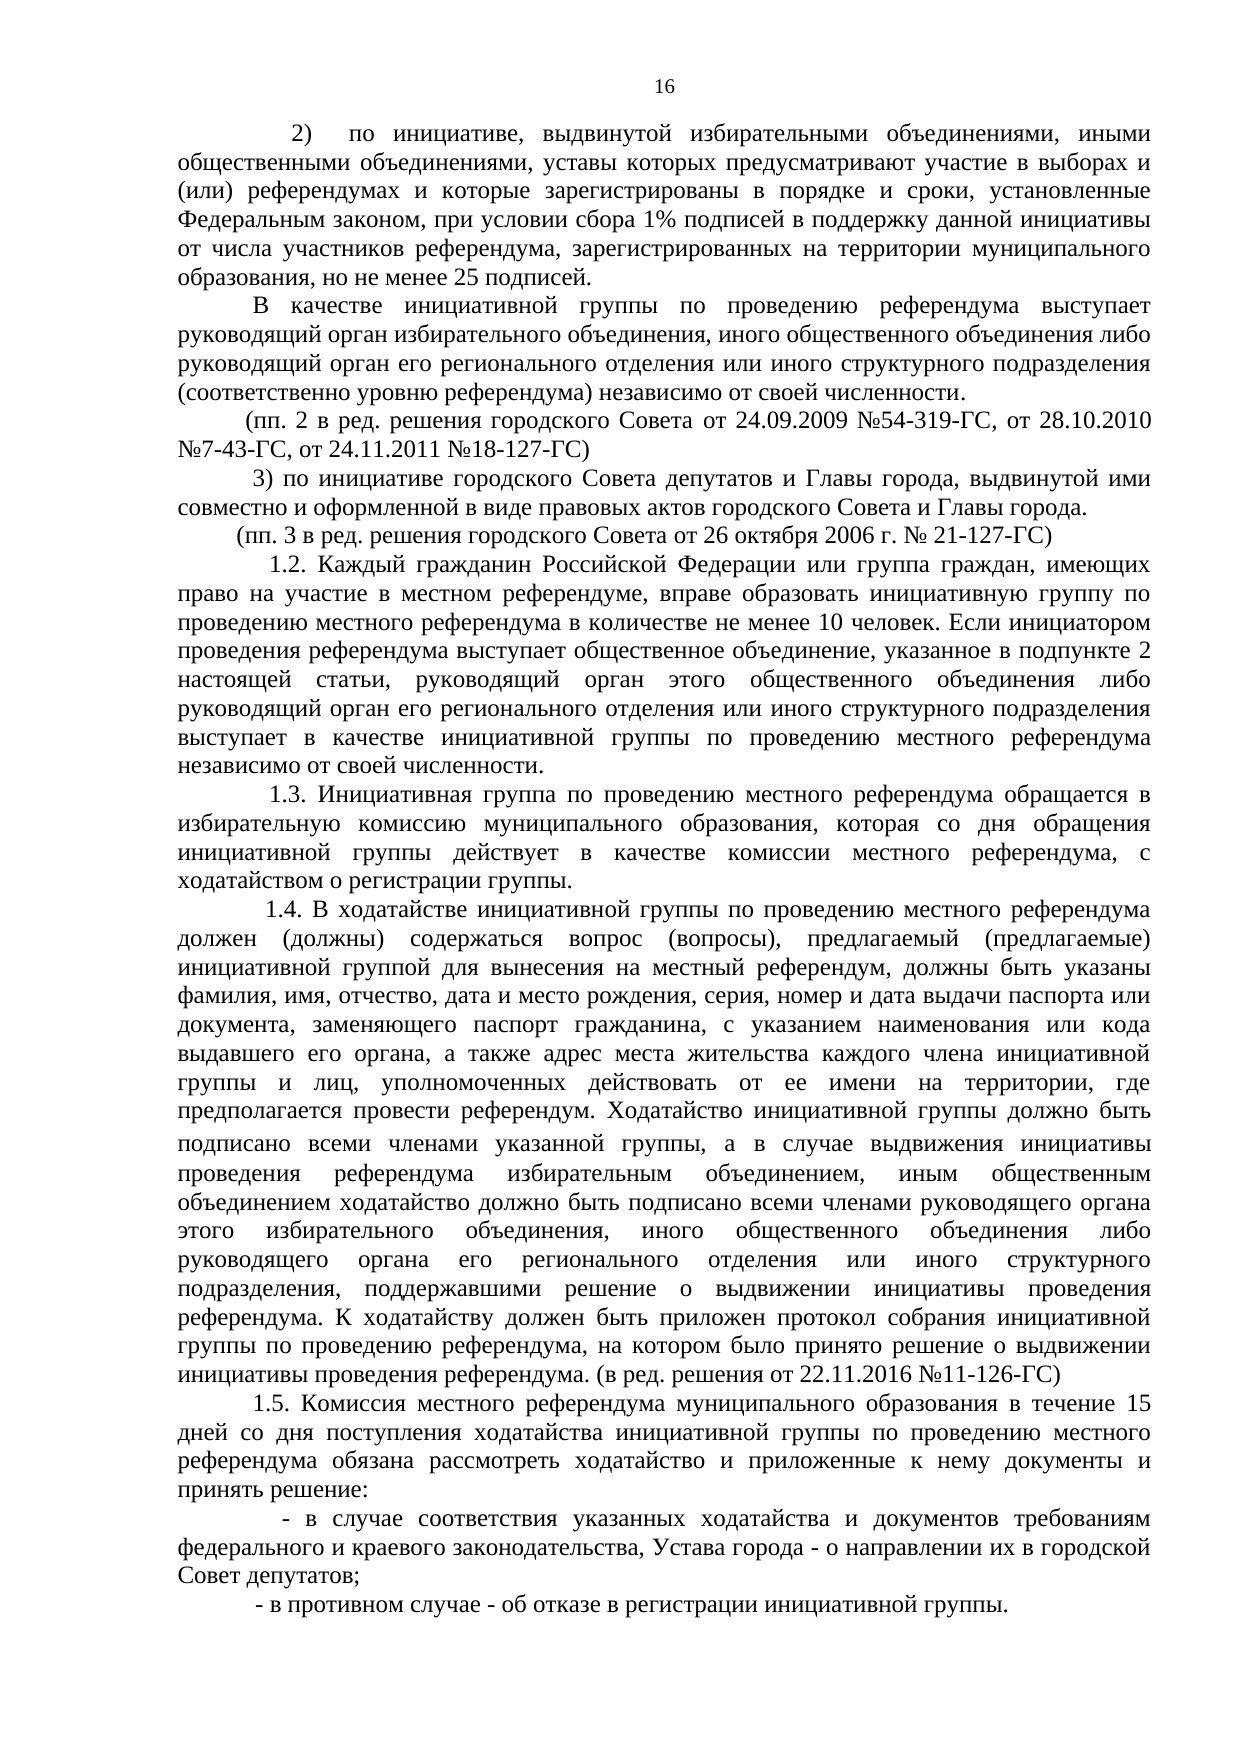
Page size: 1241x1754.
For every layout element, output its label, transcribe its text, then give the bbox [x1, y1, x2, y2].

text - в противном случае - об отказе в регистрации инициативной группы. [177, 1589, 1152, 1618]
text 1.2. Каждый гражданин Российской Федерации или группа граждан, имеющих право на участие в местном референдуме, вправе образовать инициативную группу по проведению местного референдума в количестве не менее 10 человек. Если инициатором проведения референдума выступает общественное объединение, указанное в подпункте 2 настоящей статьи, руководящий орган этого общественного объединения либо руководящий орган его регионального отделения или иного структурного подразделения выступает в качестве инициативной группы по проведению местного референдума независимо от своей численности. [177, 549, 1152, 779]
text 2) по инициативе, выдвинутой избирательными объединениями, иными общественными объединениями, уставы которых предусматривают участие в выборах и (или) референдумах и которые зарегистрированы в порядке и сроки, установленные Федеральным законом, при условии сбора 1% подписей в поддержку данной инициативы от числа участников референдума, зарегистрированных на территории муниципального образования, но не менее 25 подписей. [177, 118, 1152, 291]
text 1.5. Комиссия местного референдума муниципального образования в течение 15 дней со дня поступления ходатайства инициативной группы по проведению местного референдума обязана рассмотреть ходатайство и приложенные к нему документы и принять решение: [177, 1388, 1152, 1503]
text В качестве инициативной группы по проведению референдума выступает руководящий орган избирательного объединения, иного общественного объединения либо руководящий орган его регионального отделения или иного структурного подразделения (соответственно уровню референдума) независимо от своей численности. [177, 291, 1152, 406]
text - в случае соответствия указанных ходатайства и документов требованиям федерального и краевого законодательства, Устава города - о направлении их в городской Совет депутатов; [177, 1503, 1152, 1589]
text 3) по инициативе городского Совета депутатов и Главы города, выдвинутой ими совместно и оформленной в виде правовых актов городского Совета и Главы города. [177, 463, 1152, 521]
text 1.3. Инициативная группа по проведению местного референдума обращается в избирательную комиссию муниципального образования, которая со дня обращения инициативной группы действует в качестве комиссии местного референдума, с ходатайством о регистрации группы. [177, 779, 1152, 894]
text (пп. 2 в ред. решения городского Совета от 24.09.2009 №54-319-ГС, от 28.10.2010 №7-43-ГС, от 24.11.2011 №18-127-ГС) [177, 406, 1152, 463]
text 1.4. В ходатайстве инициативной группы по проведению местного референдума должен (должны) содержаться вопрос (вопросы), предлагаемый (предлагаемые) инициативной группой для вынесения на местный референдум, должны быть указаны фамилия, имя, отчество, дата и место рождения, серия, номер и дата выдачи паспорта или документа, заменяющего паспорт гражданина, с указанием наименования или кода выдавшего его органа, а также адрес места жительства каждого члена инициативной группы и лиц, уполномоченных действовать от ее имени на территории, где предполагается провести референдум. Ходатайство инициативной группы должно быть подписано всеми членами указанной группы, а в случае выдвижения инициативы проведения референдума избирательным объединением, иным общественным объединением ходатайство должно быть подписано всеми членами руководящего органа этого избирательного объединения, иного общественного объединения либо руководящего органа его регионального отделения или иного структурного подразделения, поддержавшими решение о выдвижении инициативы проведения референдума. К ходатайству должен быть приложен протокол собрания инициативной группы по проведению референдума, на котором было принято решение о выдвижении инициативы проведения референдума. (в ред. решения от 22.11.2016 №11-126-ГС) [177, 894, 1152, 1388]
text (пп. 3 в ред. решения городского Совета от 26 октября 2006 г. № 21-127-ГС) [177, 521, 1152, 549]
